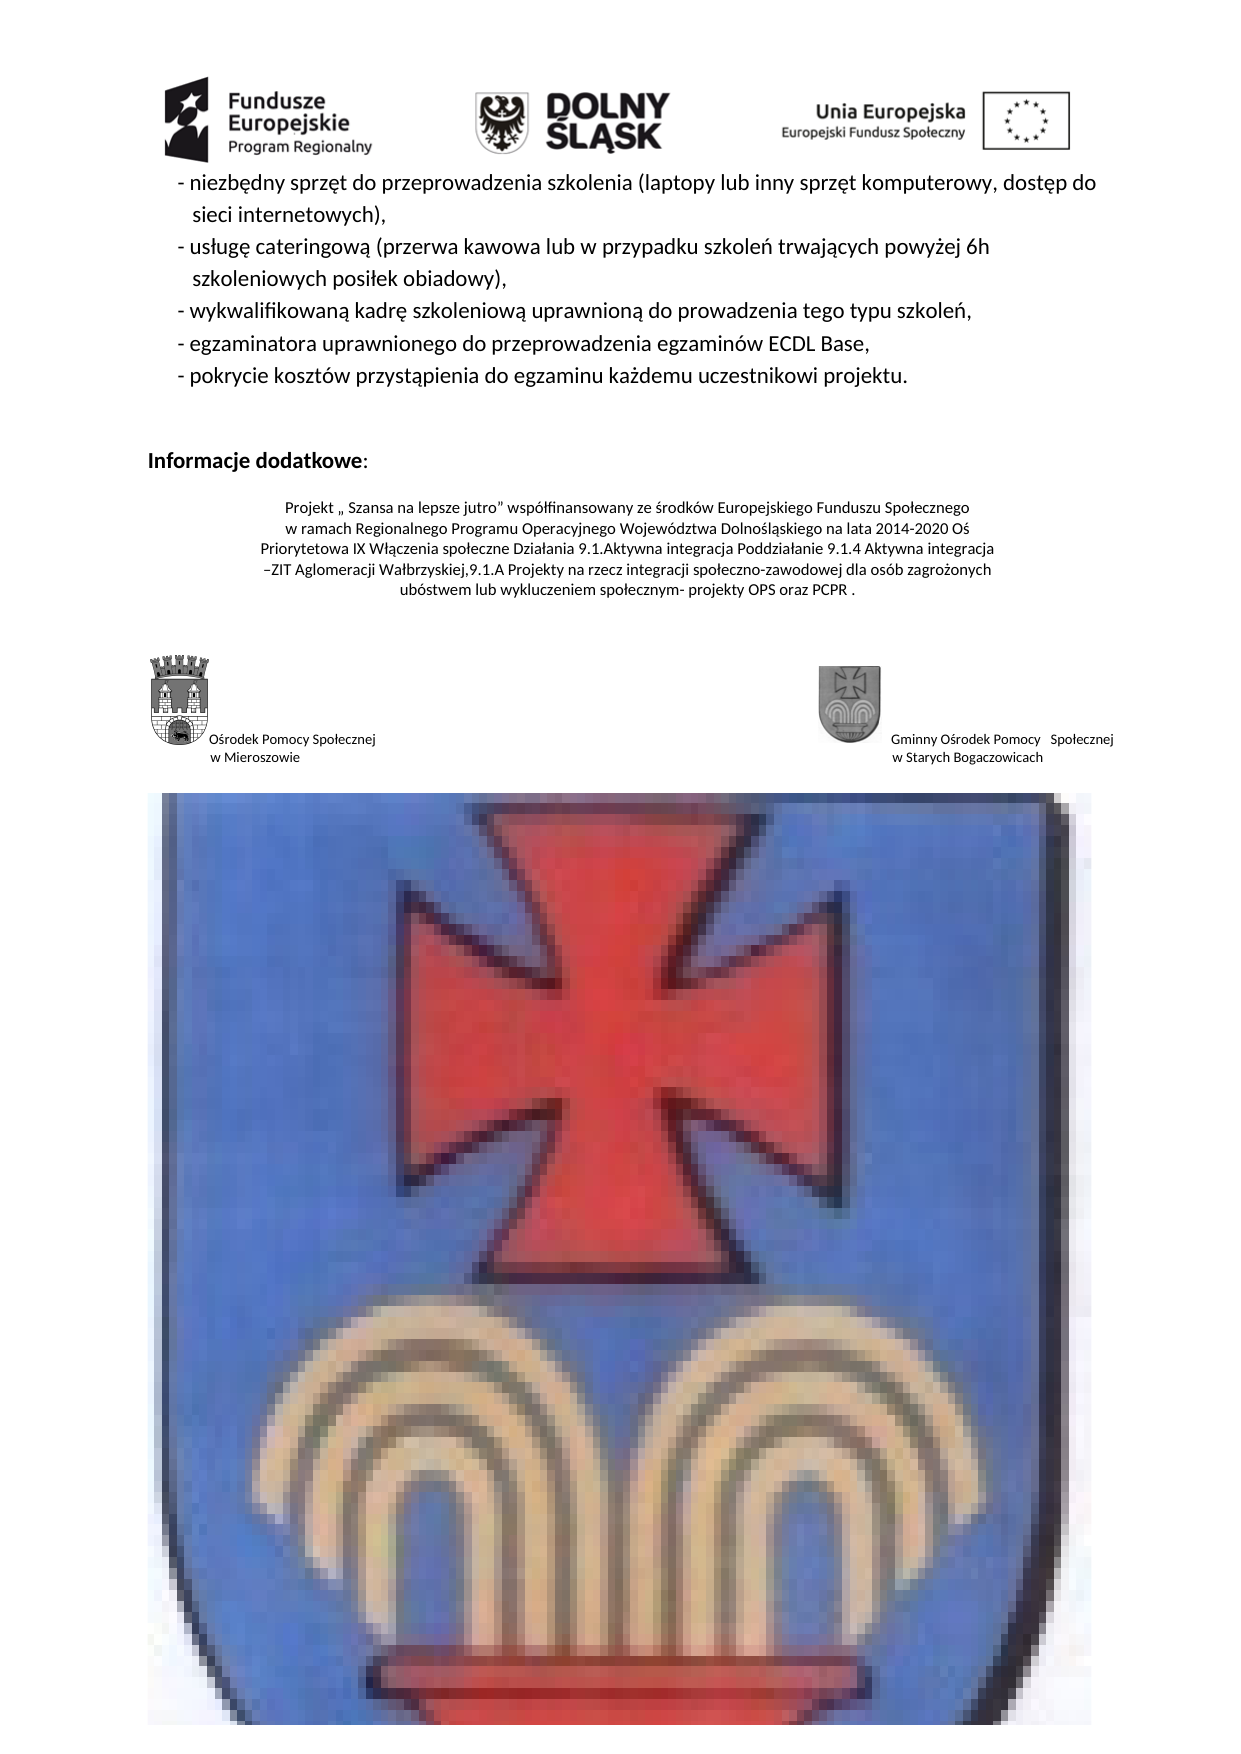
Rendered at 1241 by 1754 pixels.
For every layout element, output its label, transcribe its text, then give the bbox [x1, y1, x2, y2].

list - usługę cateringową (przerwa kawowa lub w przypadku szkoleń trwających powyżej 6h szkoleniowych posiłek obiadowy), [177, 232, 1107, 292]
picture [150, 655, 209, 745]
list - wykwalifikowaną kadrę szkoleniową uprawnioną do prowadzenia tego typu szkoleń, [177, 296, 1107, 324]
list - pokrycie kosztów przystąpienia do egzaminu każdemu uczestnikowi projektu. [177, 361, 1107, 389]
list - niezbędny sprzęt do przeprowadzenia szkolenia (laptopy lub inny sprzęt komputerowy, dostęp do sieci internetowych), [177, 168, 1107, 228]
picture [147, 793, 1092, 1725]
picture [818, 666, 882, 743]
list - egzaminatora uprawnionego do przeprowadzenia egzaminów ECDL Base, [177, 329, 1107, 357]
picture [147, 73, 1092, 168]
text Informacje dodatkowe: [148, 446, 1107, 474]
